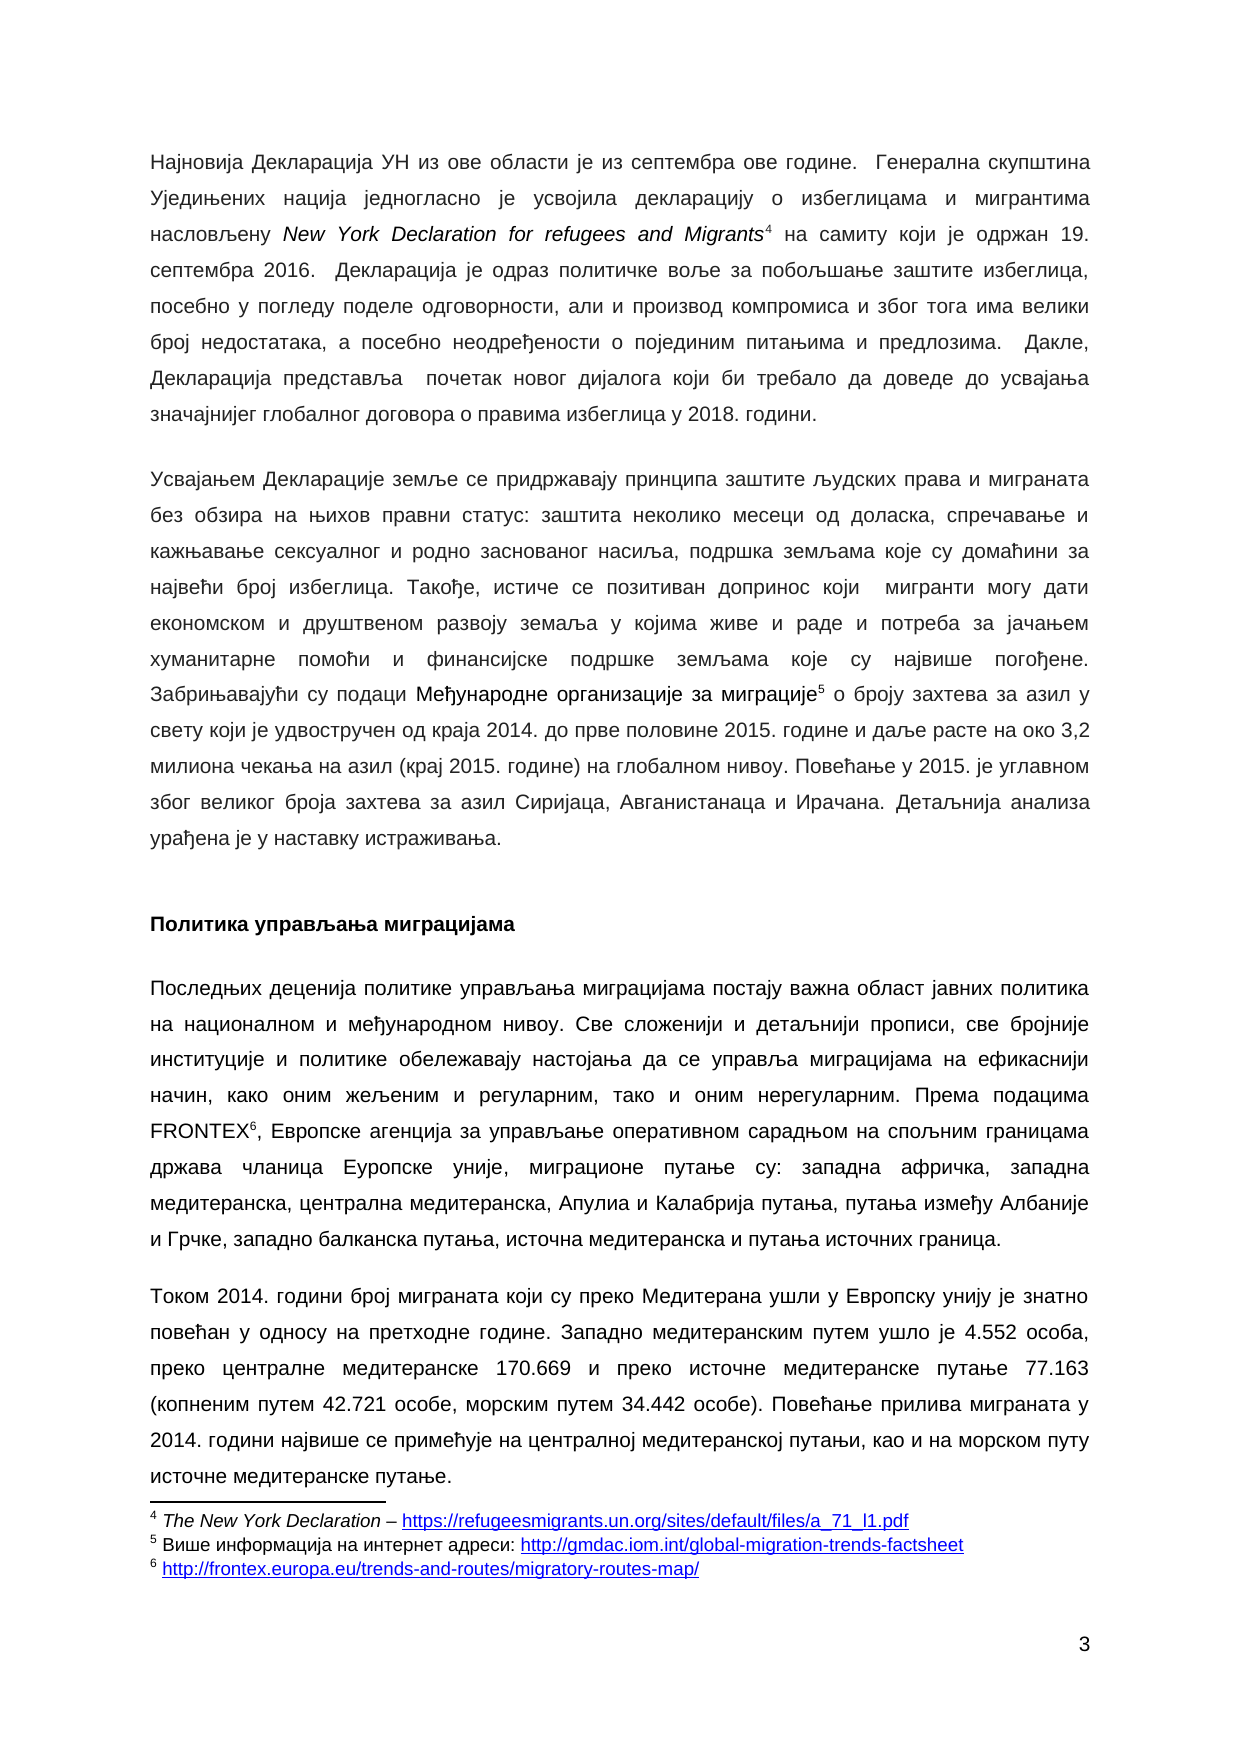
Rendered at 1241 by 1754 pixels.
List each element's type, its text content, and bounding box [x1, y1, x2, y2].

text Током 2014. години број миграната који су преко Медитерана ушли у Европску унију је знатно повећан у односу на претходне године. Западно медитеранским путем ушло је 4.552 особа, преко централне медитеранске 170.669 и преко источне медитеранске путање 77.163 (копненим путем 42.721 особе, морским путем 34.442 особе). Повећање прилива миграната у 2014. години највише се примећује на централној медитеранској путањи, као и на морском путу источне медитеранске путање. [150, 1284, 1090, 1487]
text Последњих деценија политике управљања миграцијама постају важна област јавних политика на националном и међународном нивоу. Све сложенији и детаљнији прописи, све бројније институције и политике обележавају настојања да се управља миграцијама на ефикаснији начин, како оним жељеним и регуларним, тако и оним нерегуларним. Према подацима FRONTEX, Европске агенција за управљање оперативном сарадњом на спољним границама држава чланица Еуропске уније, миграционе путање су: западна афричка, западна медитеранска, централна медитеранска, Апулиа и Калабрија путања, путања између Албаније и Грчке, западно балканска путања, источна медитеранска и путања источних граница. [150, 975, 1090, 1251]
text Најновија Декларација УН из ове области је из септембра ове године. Генерална скупштина Уједињених нација једногласно je усвојила декларацију о избеглицама и мигрантима насловљену New York Declaration for refugees and Migrants на самиту који је одржан 19. септембра 2016. Декларација је одраз политичке воље за побољшање заштите избеглица, посебно у погледу поделе одговорности, али и производ компромиса и због тога има велики број недостатака, а посебно неодређености о појединим питањима и предлозима. Дакле, Декларација представља почетак новог дијалога који би требало да доведе до усвајања значајнијег глобалног договора о правима избеглица у 2018. години. [150, 150, 1090, 426]
subtitle Политика управљања миграцијама [150, 912, 1090, 936]
text Усвајањем Декларације земље се придржавају принципа заштите људских права и миграната без обзира на њихов правни статус: заштита неколико месеци од доласка, спречавање и кажњавање сексуалног и родно заснованог насиља, подршка земљама које су домаћини за највећи број избеглица. Такође, истиче се позитиван допринос који мигранти могу дати економском и друштвеном развоју земаља у којима живе и раде и потреба за јачањем хуманитарне помоћи и финансијске подршке земљама које су највише погођене. Забрињавајући су подаци Међународне организације за миграције о броју захтева за азил у свету који је удвостручен од краја 2014. до прве половине 2015. године и даље расте на око 3,2 милионa чекања на азил (крај 2015. године) на глобалном нивоу. Повећање у 2015. је углавном због великог броја захтева за азил Сиријаца, Авганистанаца и Ирачана. Детаљнија анализа урађена је у наставку истраживања. [150, 467, 1090, 850]
